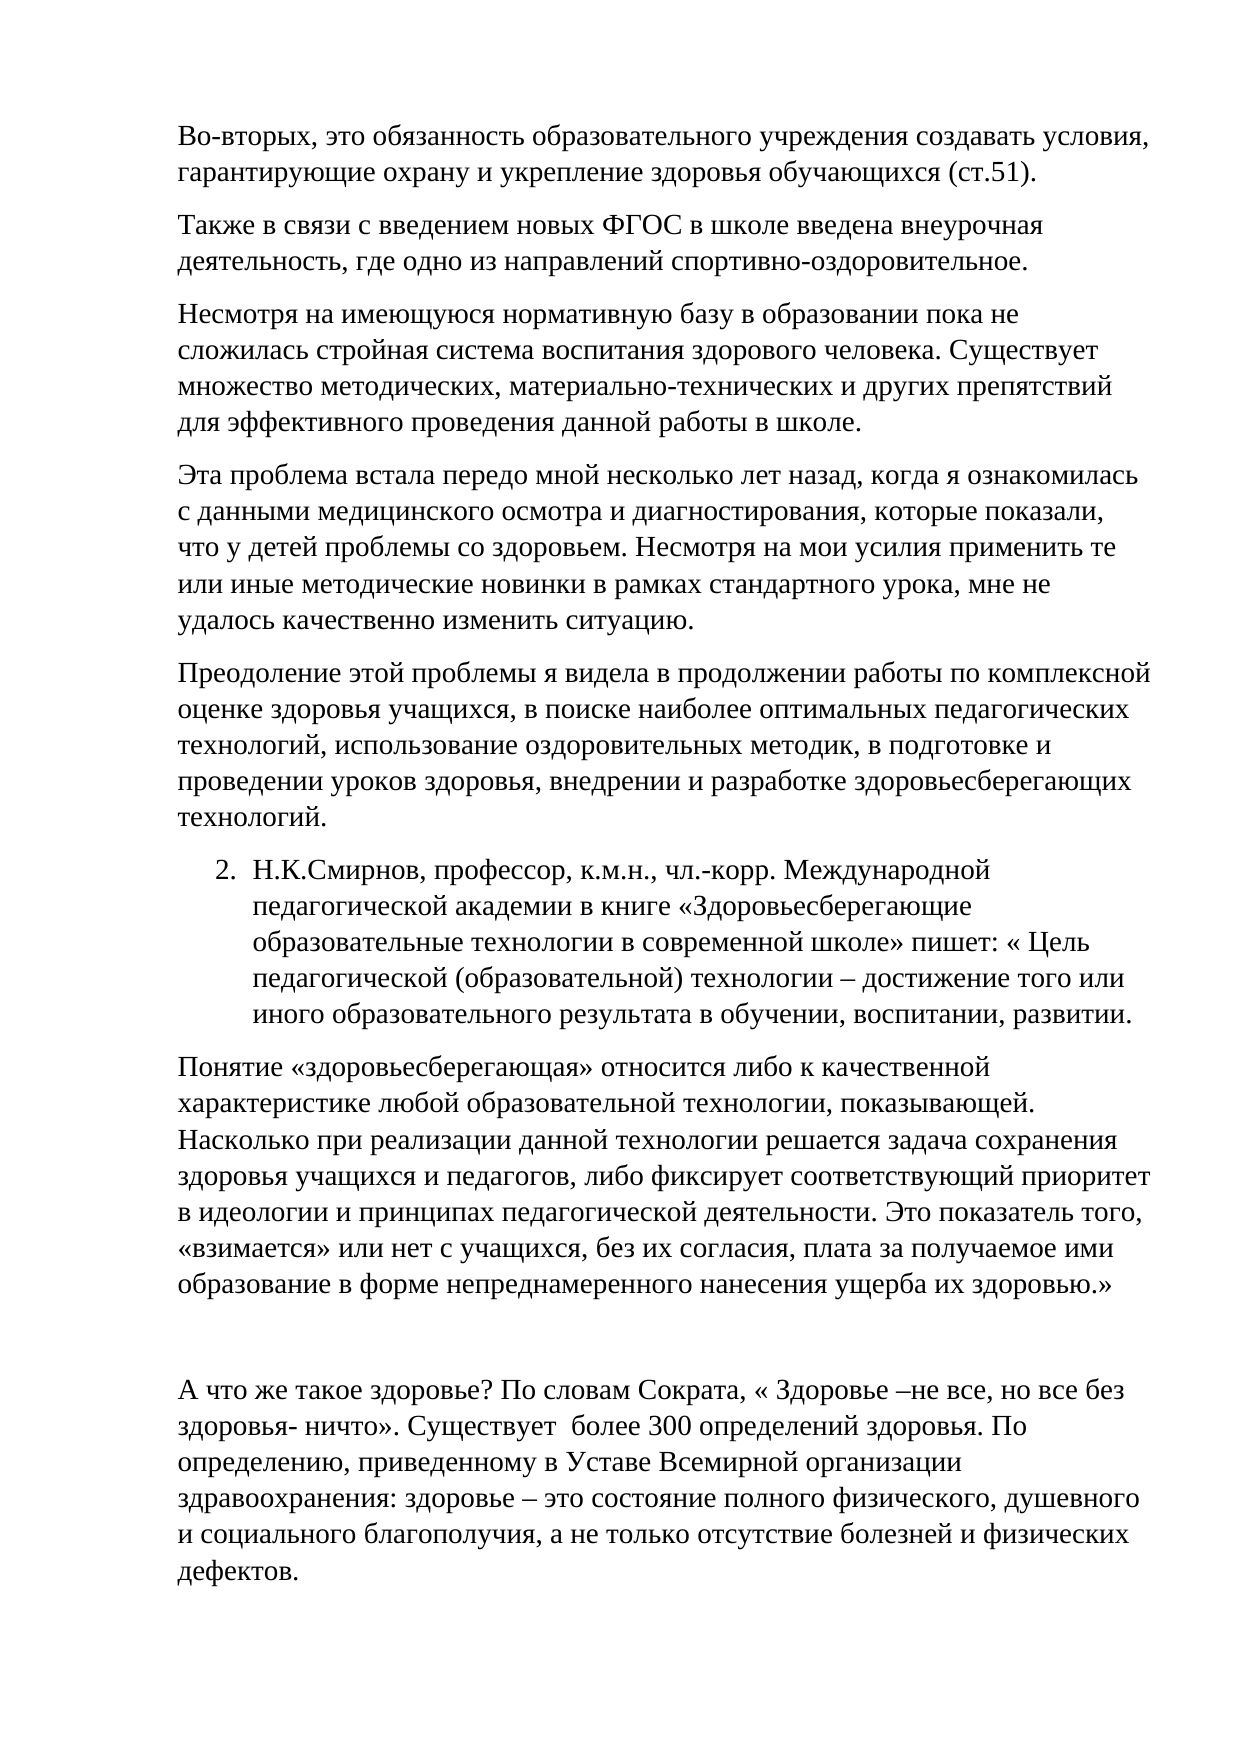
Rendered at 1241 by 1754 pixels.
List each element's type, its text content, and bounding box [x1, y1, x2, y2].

text Несмотря на имеющуюся нормативную базу в образовании пока не сложилась стройная система воспитания здорового человека. Существует множество методических, материально-технических и других препятствий для эффективного проведения данной работы в школе. [177, 296, 1152, 438]
text Понятие «здоровьесберегающая» относится либо к качественной характеристике любой образовательной технологии, показывающей. Насколько при реализации данной технологии решается задача сохранения здоровья учащихся и педагогов, либо фиксирует соответствующий приоритет в идеологии и принципах педагогической деятельности. Это показатель того, «взимается» или нет с учащихся, без их согласия, плата за получаемое ими образование в форме непреднамеренного нанесения ущерба их здоровью.» [177, 1049, 1152, 1300]
text Во-вторых, это обязанность образовательного учреждения создавать условия, гарантирующие охрану и укрепление здоровья обучающихся (ст.51). [177, 118, 1152, 188]
text Эта проблема встала передо мной несколько лет назад, когда я ознакомилась с данными медицинского осмотра и диагностирования, которые показали, что у детей проблемы со здоровьем. Несмотря на мои усилия применить те или иные методические новинки в рамках стандартного урока, мне не удалось качественно изменить ситуацию. [177, 457, 1152, 635]
text Также в связи с введением новых ФГОС в школе введена внеурочная деятельность, где одно из направлений спортивно-оздоровительное. [177, 207, 1152, 277]
text А что же такое здоровье? По словам Сократа, « Здоровье –не все, но все без здоровья- ничто». Существует более 300 определений здоровья. По определению, приведенному в Уставе Всемирной организации здравоохранения: здоровье – это состояние полного физического, душевного и социального благополучия, а не только отсутствие болезней и физических дефектов. [177, 1372, 1152, 1586]
list Н.К.Смирнов, профессор, к.м.н., чл.-корр. Международной педагогической академии в книге «Здоровьесберегающие образовательные технологии в современной школе» пишет: « Цель педагогической (образовательной) технологии – достижение того или иного образовательного результата в обучении, воспитании, развитии. [215, 852, 1152, 1030]
text Преодоление этой проблемы я видела в продолжении работы по комплексной оценке здоровья учащихся, в поиске наиболее оптимальных педагогических технологий, использование оздоровительных методик, в подготовке и проведении уроков здоровья, внедрении и разработке здоровьесберегающих технологий. [177, 655, 1152, 833]
